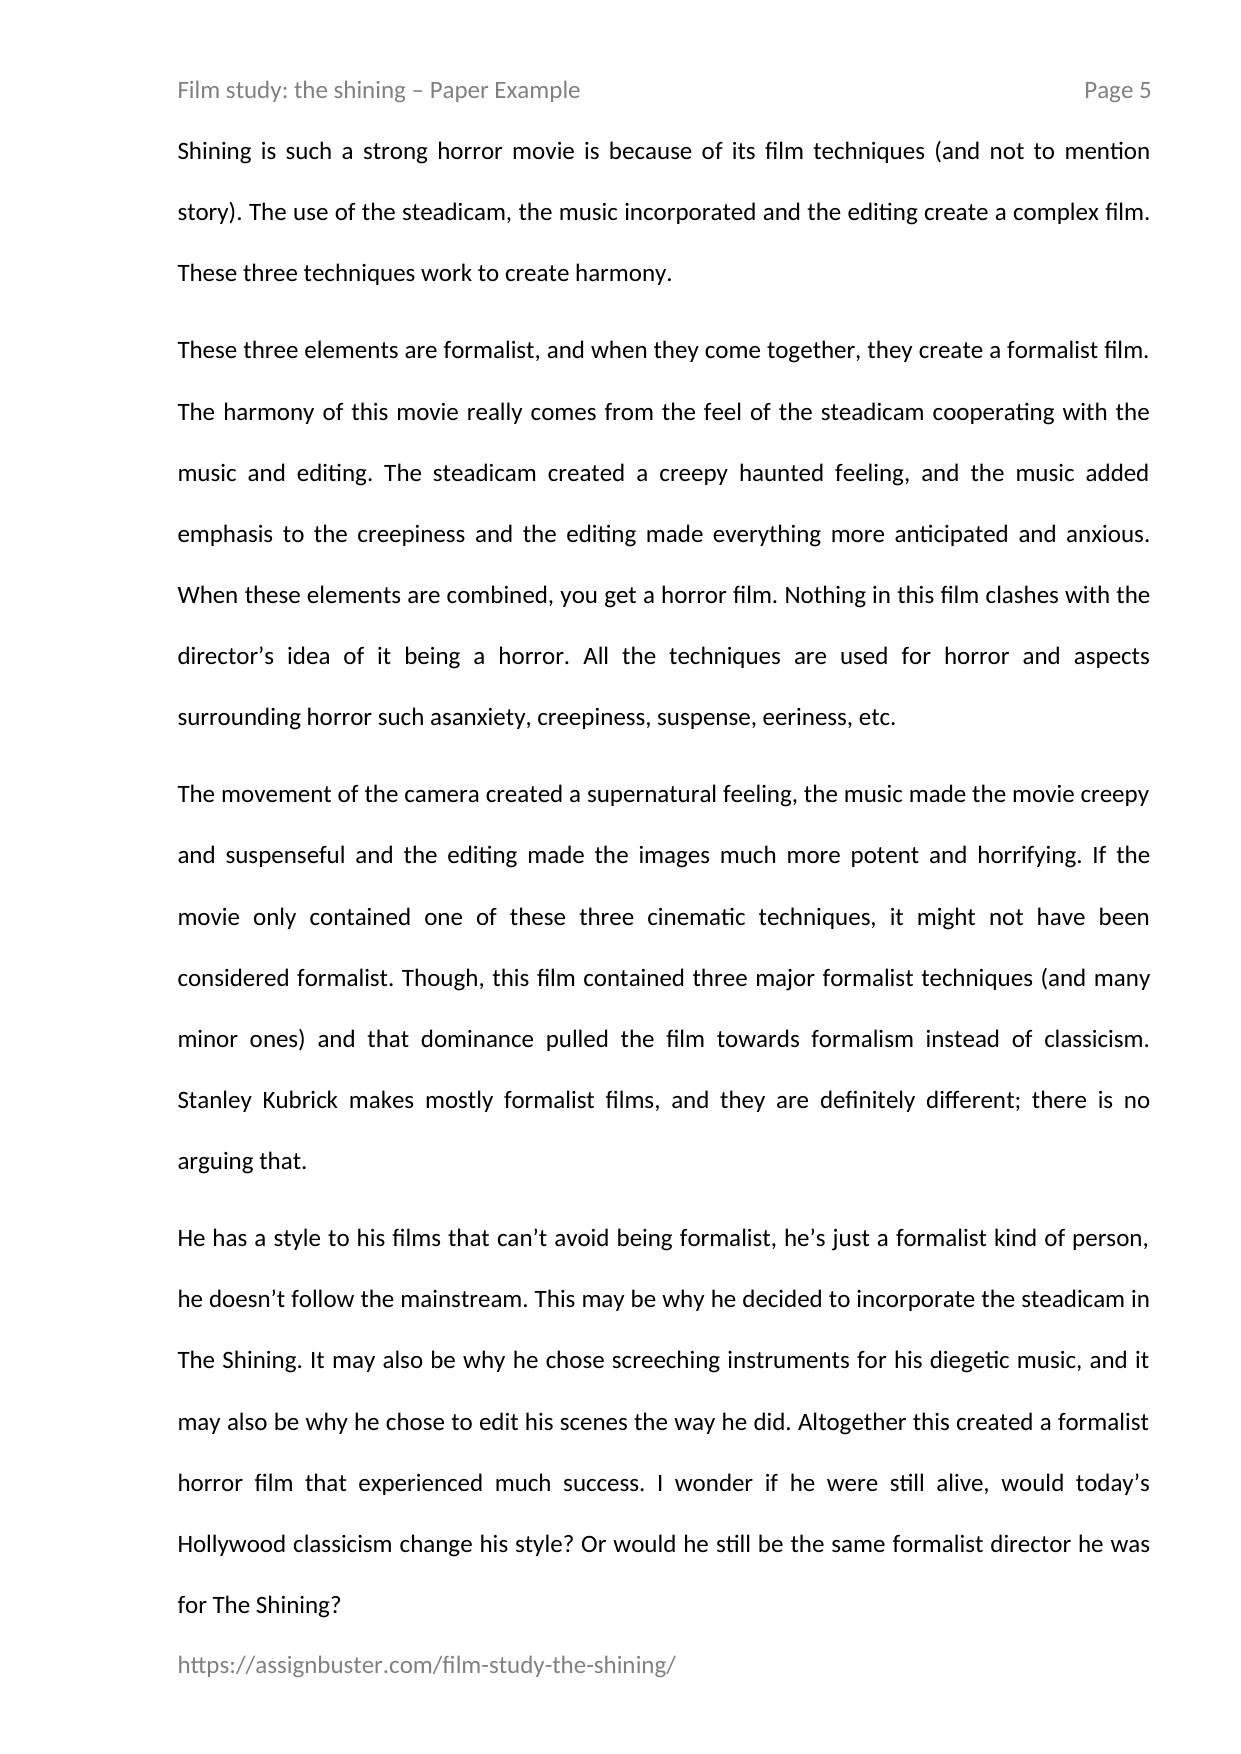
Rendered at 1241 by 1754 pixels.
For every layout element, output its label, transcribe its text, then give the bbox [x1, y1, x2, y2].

text These three elements are formalist, and when they come together, they create a formalist film. The harmony of this movie really comes from the feel of the steadicam cooperating with the music and editing. The steadicam created a creepy haunted feeling, and the music added emphasis to the creepiness and the editing made everything more anticipated and anxious. When these elements are combined, you get a horror film. Nothing in this film clashes with the director’s idea of it being a horror. All the techniques are used for horror and aspects surrounding horror such asanxiety, creepiness, suspense, eeriness, etc. [177, 334, 1152, 731]
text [177, 135, 1152, 287]
text He has a style to his films that can’t avoid being formalist, he’s just a formalist kind of person, he doesn’t follow the mainstream. This may be why he decided to incorporate the steadicam in The Shining. It may also be why he chose screeching instruments for his diegetic music, and it may also be why he chose to edit his scenes the way he did. Altogether this created a formalist horror film that experienced much success. I wonder if he were still alive, would today’s Hollywood classicism change his style? Or would he still be the same formalist director he was for The Shining? [177, 1222, 1152, 1619]
text The movement of the camera created a supernatural feeling, the music made the movie creepy and suspenseful and the editing made the images much more potent and horrifying. If the movie only contained one of these three cinematic techniques, it might not have been considered formalist. Though, this film contained three major formalist techniques (and many minor ones) and that dominance pulled the film towards formalism instead of classicism. Stanley Kubrick makes mostly formalist films, and they are definitely different; there is no arguing that. [177, 778, 1152, 1175]
